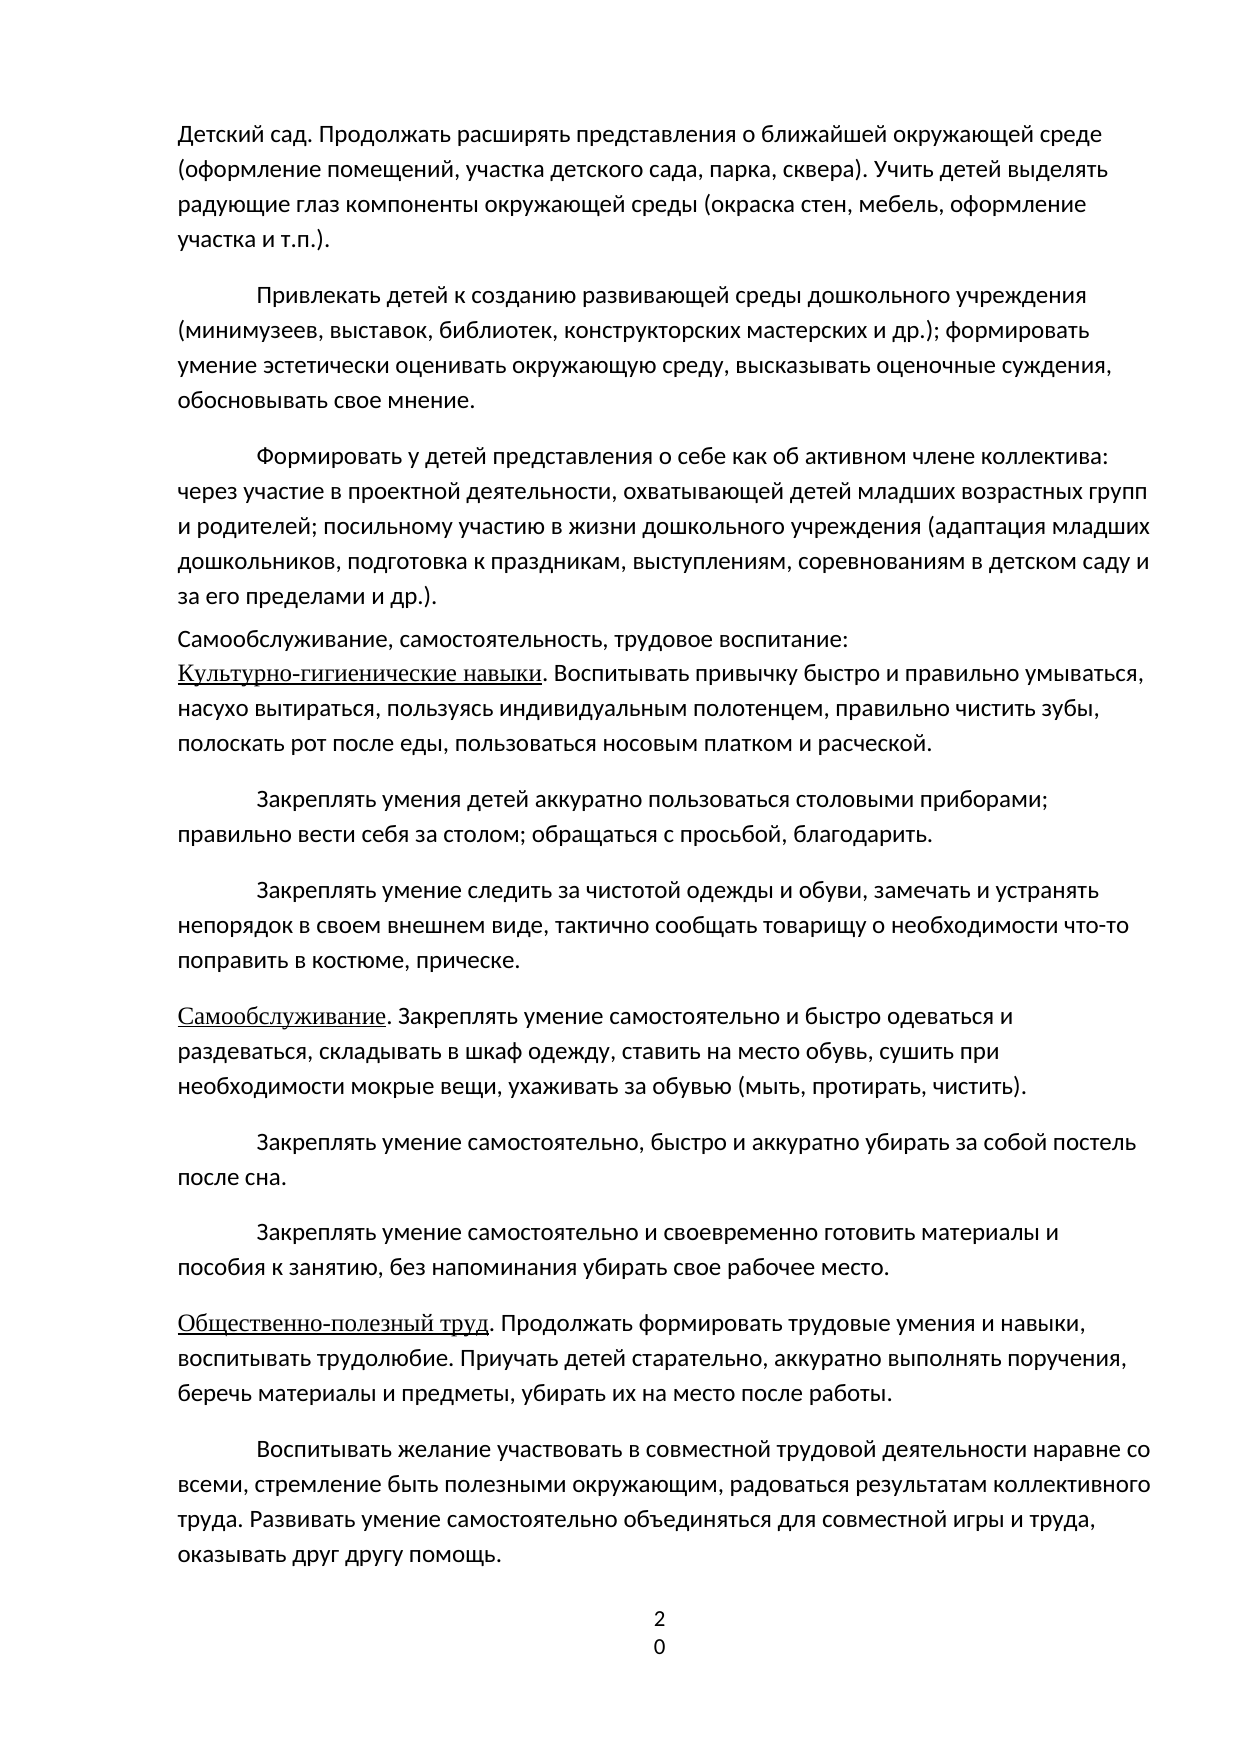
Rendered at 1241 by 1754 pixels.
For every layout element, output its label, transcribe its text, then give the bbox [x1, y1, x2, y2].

text Закреплять умение самостоятельно и своевременно готовить материалы и пособия к занятию, без напоминания убирать свое рабочее место. [177, 1217, 1152, 1282]
text Детский сад. Продолжать расширять представления о ближайшей окружающей среде (оформление помещений, участка детского сада, парка, сквера). Учить детей выделять радующие глаз компоненты окружающей среды (окраска стен, мебель, оформление участка и т.п.). [177, 118, 1152, 254]
text Привлекать детей к созданию развивающей среды дошкольного учреждения (минимузеев, выставок, библиотек, конструкторских мастерских и др.); формировать умение эстетически оценивать окружающую среду, высказывать оценочные суждения, обосновывать свое мнение. [177, 279, 1152, 414]
text Самообслуживание. Закреплять умение самостоятельно и быстро одеваться и раздеваться, складывать в шкаф одежду, ставить на место обувь, сушить при необходимости мокрые вещи, ухаживать за обувью (мыть, протирать, чистить). [177, 1000, 1152, 1100]
text Общественно-полезный труд. Продолжать формировать трудовые умения и навыки, воспитывать трудолюбие. Приучать детей старательно, аккуратно выполнять поручения, беречь материалы и предметы, убирать их на место после работы. [177, 1307, 1152, 1408]
text Воспитывать желание участвовать в совместной трудовой деятельности наравне со всеми, стремление быть полезными окружающим, радоваться результатам коллективного труда. Развивать умение самостоятельно объединяться для совместной игры и труда, оказывать друг другу помощь. [177, 1433, 1152, 1569]
text Закреплять умение самостоятельно, быстро и аккуратно убирать за собой постель после сна. [177, 1126, 1152, 1191]
text Закреплять умения детей аккуратно пользоваться столовыми приборами; правильно вести себя за столом; обращаться с просьбой, благодарить. [177, 783, 1152, 849]
text Культурно-гигиенические навыки. Воспитывать привычку быстро и правильно умываться, насухо вытираться, пользуясь индивидуальным полотенцем, правильно чистить зубы, полоскать рот после еды, пользоваться носовым платком и расческой. [177, 657, 1152, 758]
text Закреплять умение следить за чистотой одежды и обуви, замечать и устранять непорядок в своем внешнем виде, тактично сообщать товарищу о необходимости что-то поправить в костюме, прическе. [177, 874, 1152, 974]
text Формировать у детей представления о себе как об активном члене коллектива: через участие в проектной деятельности, охватывающей детей младших возрастных групп и родителей; посильному участию в жизни дошкольного учреждения (адаптация младших дошкольников, подготовка к праздникам, выступлениям, соревнованиям в детском саду и за его пределами и др.). [177, 440, 1152, 610]
text Самообслуживание, самостоятельность, трудовое воспитание: [177, 627, 1152, 652]
